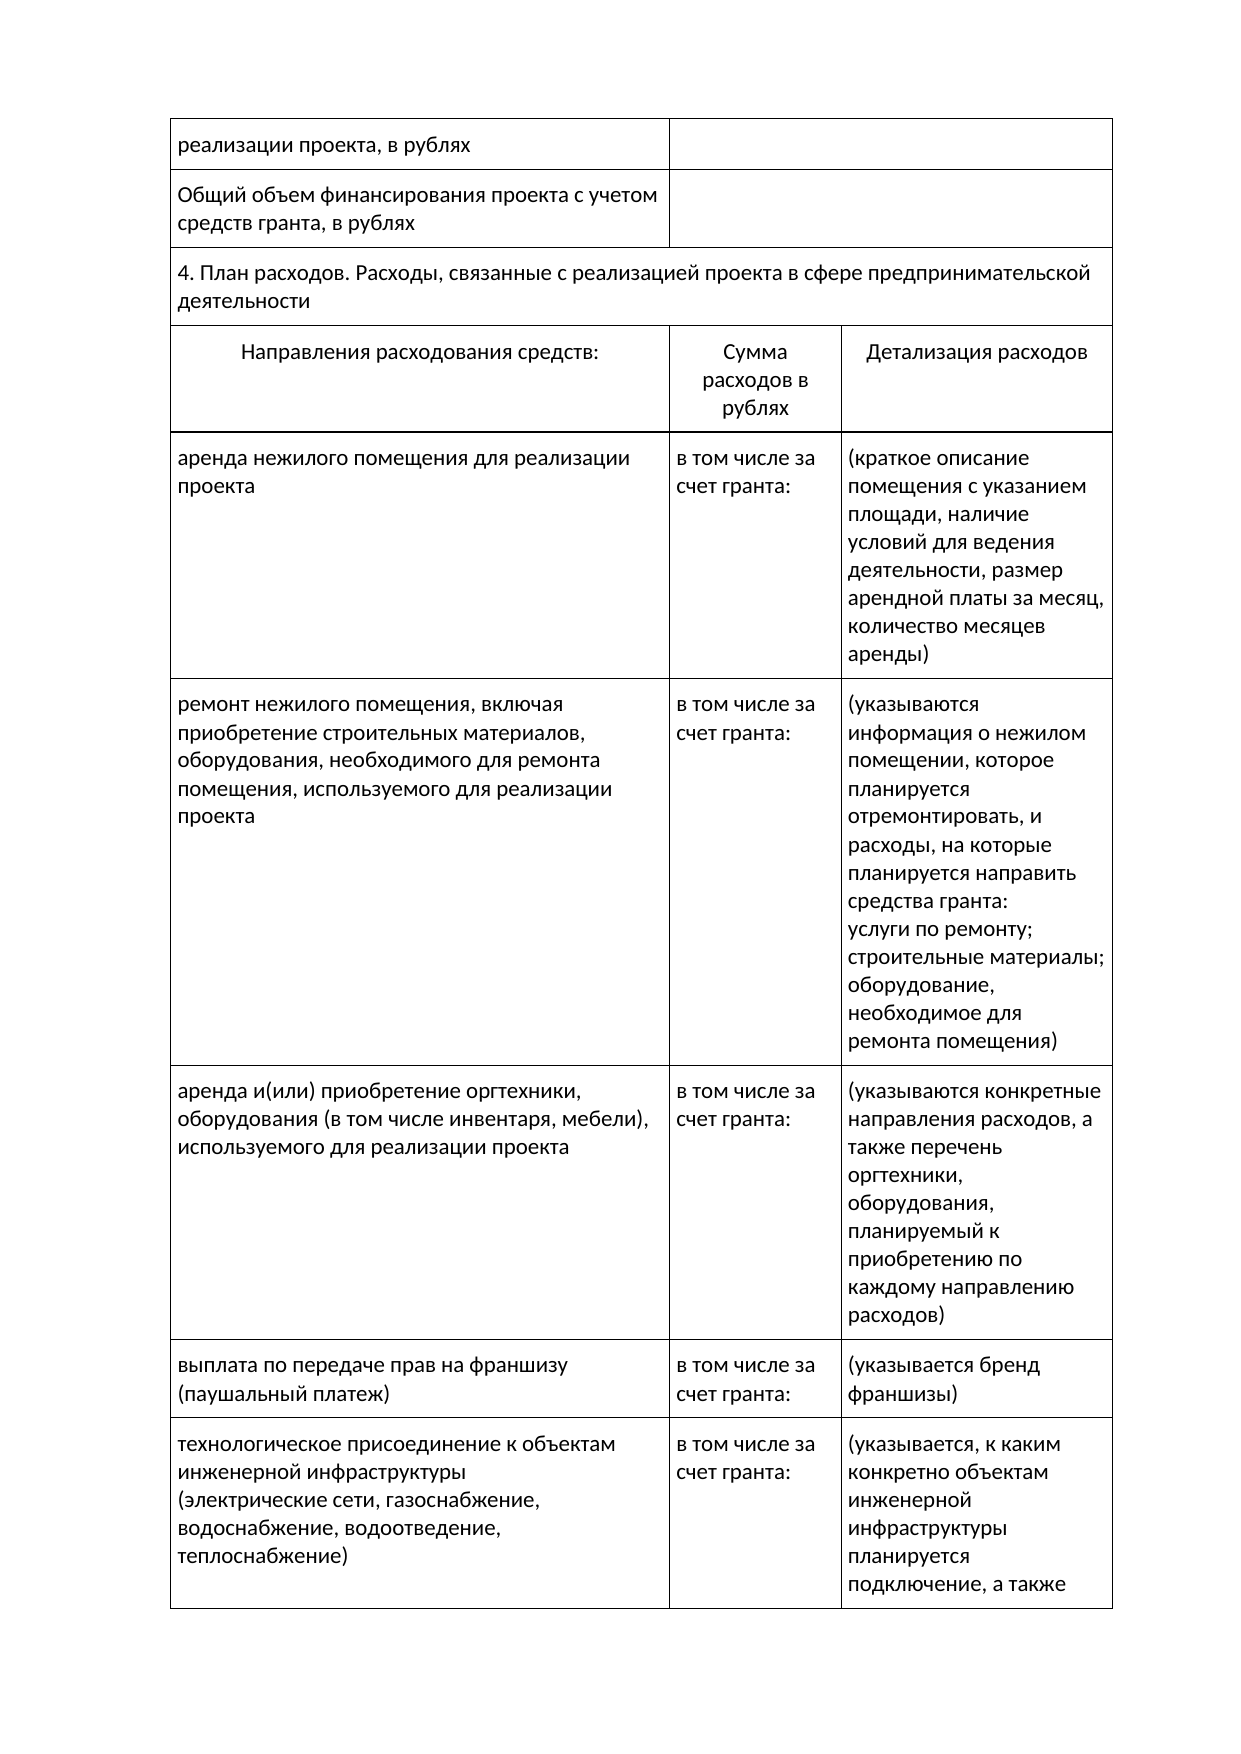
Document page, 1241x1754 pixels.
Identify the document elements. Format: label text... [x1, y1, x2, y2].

table_cell [670, 119, 1112, 168]
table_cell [842, 1418, 1112, 1608]
table_cell [670, 170, 1112, 247]
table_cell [171, 119, 669, 168]
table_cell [670, 1418, 841, 1608]
table_cell (указывается бренд франшизы) [842, 1340, 1112, 1417]
table_cell выплата по передаче прав на франшизу (паушальный платеж) [171, 1340, 669, 1417]
table_cell в том числе за счет гранта: [670, 1066, 841, 1339]
table_cell (краткое описание помещения с указанием площади, наличие условий для ведения деятельности, размер арендной платы за месяц, количество месяцев аренды) [842, 433, 1112, 678]
table_cell в том числе за счет гранта: [670, 433, 841, 678]
table_cell в том числе за счет гранта: [670, 1340, 841, 1417]
table_cell ремонт нежилого помещения, включая приобретение строительных материалов, оборудования, необходимого для ремонта помещения, используемого для реализации проекта [171, 679, 669, 1064]
table_cell Направления расходования средств: [171, 326, 669, 431]
table_cell (указываются конкретные направления расходов, а также перечень оргтехники, оборудования, планируемый к приобретению по каждому направлению расходов) [842, 1066, 1112, 1339]
table_cell Общий объем финансирования проекта с учетом средств гранта, в рублях [171, 170, 669, 247]
table_cell аренда и(или) приобретение оргтехники, оборудования (в том числе инвентаря, мебели), используемого для реализации проекта [171, 1066, 669, 1339]
table_cell Сумма расходов в рублях [670, 326, 841, 431]
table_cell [171, 1418, 669, 1608]
table_cell аренда нежилого помещения для реализации проекта [171, 433, 669, 678]
table_cell в том числе за счет гранта: [670, 679, 841, 1064]
table_cell (указываются информация о нежилом помещении, которое планируется отремонтировать, и расходы, на которые планируется направить средства гранта: услуги по ремонту; строительные материалы; оборудование, необходимое для ремонта помещения) [842, 679, 1112, 1064]
table_cell 4. План расходов. Расходы, связанные с реализацией проекта в сфере предпринимательской деятельности [171, 248, 1112, 325]
table_cell Детализация расходов [842, 326, 1112, 431]
